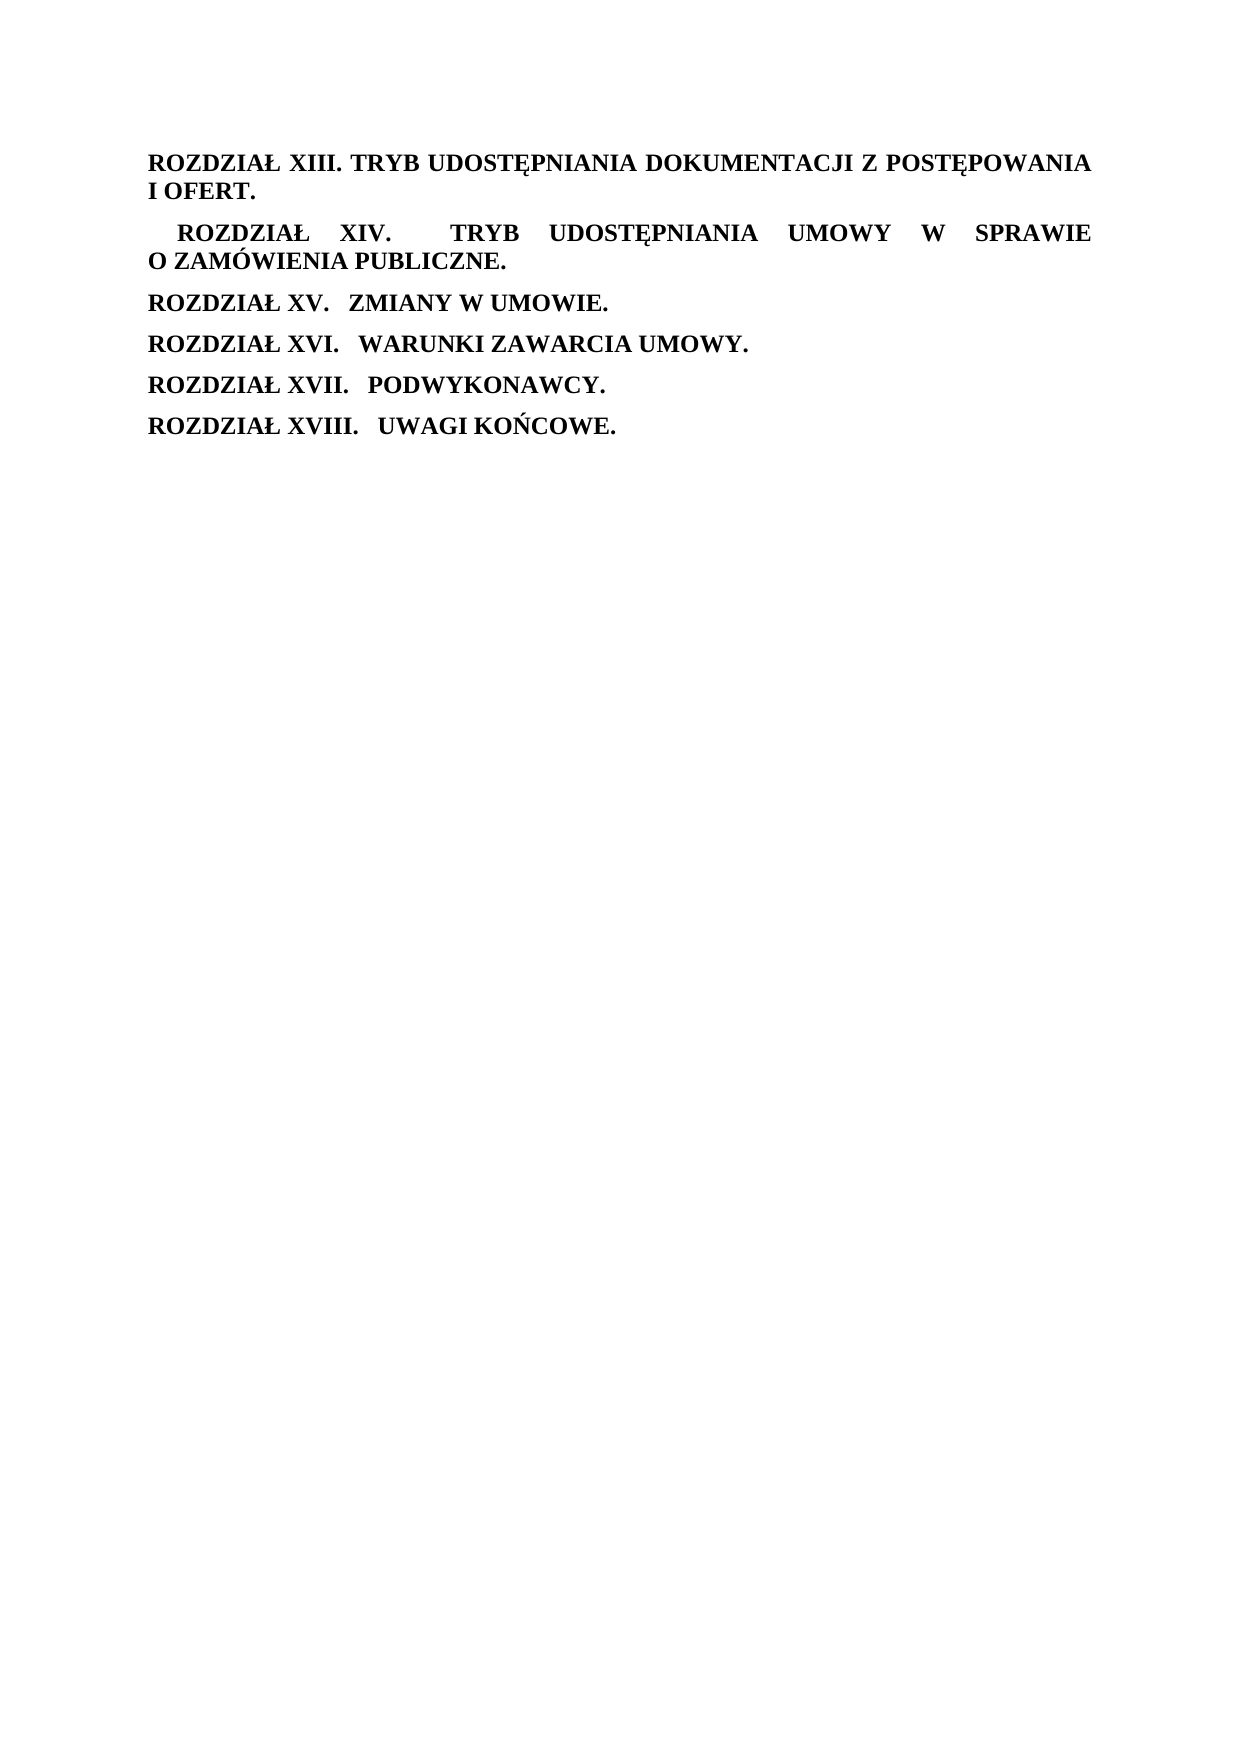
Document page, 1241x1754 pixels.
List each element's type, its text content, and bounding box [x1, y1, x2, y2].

text Rozdział XVI. Warunki zawarcia umowy. [148, 329, 1092, 358]
text Rozdział XV. Zmiany w umowie. [148, 288, 1092, 316]
text Rozdział XVIII. Uwagi końcowe. [148, 411, 1092, 440]
text Rozdział XIV. Tryb udostępniania umowy w sprawie o zamówienia publiczne. [64, 218, 1092, 275]
text Rozdział XVII. Podwykonawcy. [148, 370, 1092, 399]
text Rozdział XIII. Tryb udostępniania dokumentacji Z Postępowania i ofert. [148, 148, 1092, 205]
